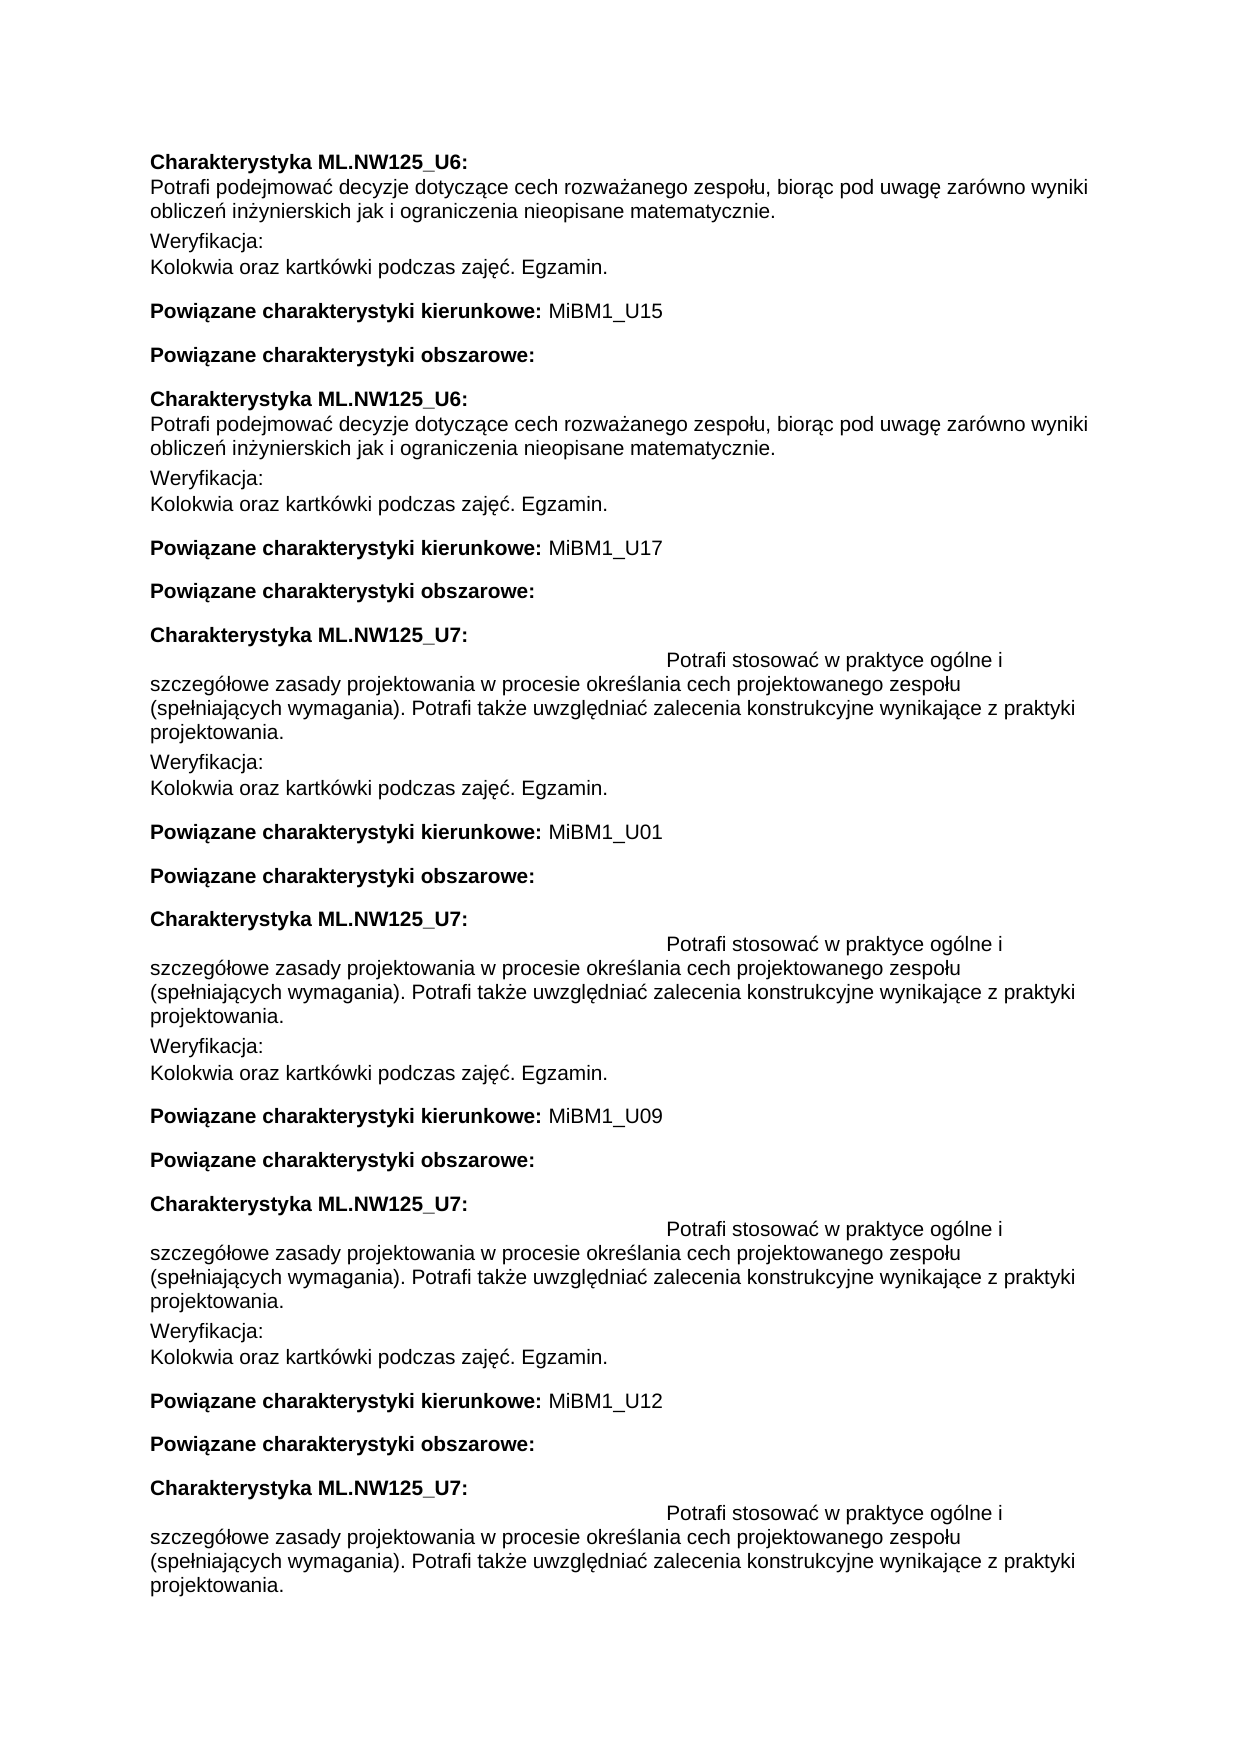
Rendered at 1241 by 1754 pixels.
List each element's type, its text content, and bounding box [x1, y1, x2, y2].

text Charakterystyka ML.NW125_U7: [150, 1476, 1090, 1500]
text Powiązane charakterystyki obszarowe: [150, 579, 1090, 603]
text Charakterystyka ML.NW125_U7: [150, 623, 1090, 647]
text Kolokwia oraz kartkówki podczas zajęć. Egzamin. [150, 255, 1090, 279]
text Potrafi stosować w praktyce ogólne i szczegółowe zasady projektowania w procesie określania cech projektowanego zespołu (spełniających wymagania). Potrafi także uwzględniać zalecenia konstrukcyjne wynikające z praktyki projektowania. [150, 1217, 1090, 1312]
text Potrafi stosować w praktyce ogólne i szczegółowe zasady projektowania w procesie określania cech projektowanego zespołu (spełniających wymagania). Potrafi także uwzględniać zalecenia konstrukcyjne wynikające z praktyki projektowania. [150, 932, 1090, 1028]
text Powiązane charakterystyki kierunkowe: MiBM1_U01 [150, 820, 1090, 844]
text Potrafi stosować w praktyce ogólne i szczegółowe zasady projektowania w procesie określania cech projektowanego zespołu (spełniających wymagania). Potrafi także uwzględniać zalecenia konstrukcyjne wynikające z praktyki projektowania. [150, 1501, 1090, 1597]
text Powiązane charakterystyki obszarowe: [150, 343, 1090, 367]
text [150, 175, 1090, 223]
text Powiązane charakterystyki obszarowe: [150, 1432, 1090, 1456]
text Weryfikacja: [150, 229, 1090, 253]
text Charakterystyka ML.NW125_U6: [150, 386, 1090, 410]
text Kolokwia oraz kartkówki podczas zajęć. Egzamin. [150, 776, 1090, 800]
text Powiązane charakterystyki obszarowe: [150, 863, 1090, 887]
text Charakterystyka ML.NW125_U6: [150, 150, 1090, 174]
text Kolokwia oraz kartkówki podczas zajęć. Egzamin. [150, 1345, 1090, 1369]
text Kolokwia oraz kartkówki podczas zajęć. Egzamin. [150, 1060, 1090, 1084]
text Weryfikacja: [150, 466, 1090, 489]
text Powiązane charakterystyki kierunkowe: MiBM1_U12 [150, 1388, 1090, 1412]
text Powiązane charakterystyki kierunkowe: MiBM1_U09 [150, 1104, 1090, 1128]
text Charakterystyka ML.NW125_U7: [150, 907, 1090, 931]
text Weryfikacja: [150, 1319, 1090, 1343]
text Potrafi stosować w praktyce ogólne i szczegółowe zasady projektowania w procesie określania cech projektowanego zespołu (spełniających wymagania). Potrafi także uwzględniać zalecenia konstrukcyjne wynikające z praktyki projektowania. [150, 648, 1090, 744]
text Powiązane charakterystyki obszarowe: [150, 1148, 1090, 1172]
text Powiązane charakterystyki kierunkowe: MiBM1_U15 [150, 299, 1090, 323]
text Kolokwia oraz kartkówki podczas zajęć. Egzamin. [150, 492, 1090, 516]
text Weryfikacja: [150, 750, 1090, 774]
text Powiązane charakterystyki kierunkowe: MiBM1_U17 [150, 535, 1090, 559]
text Charakterystyka ML.NW125_U7: [150, 1192, 1090, 1216]
text Weryfikacja: [150, 1034, 1090, 1058]
